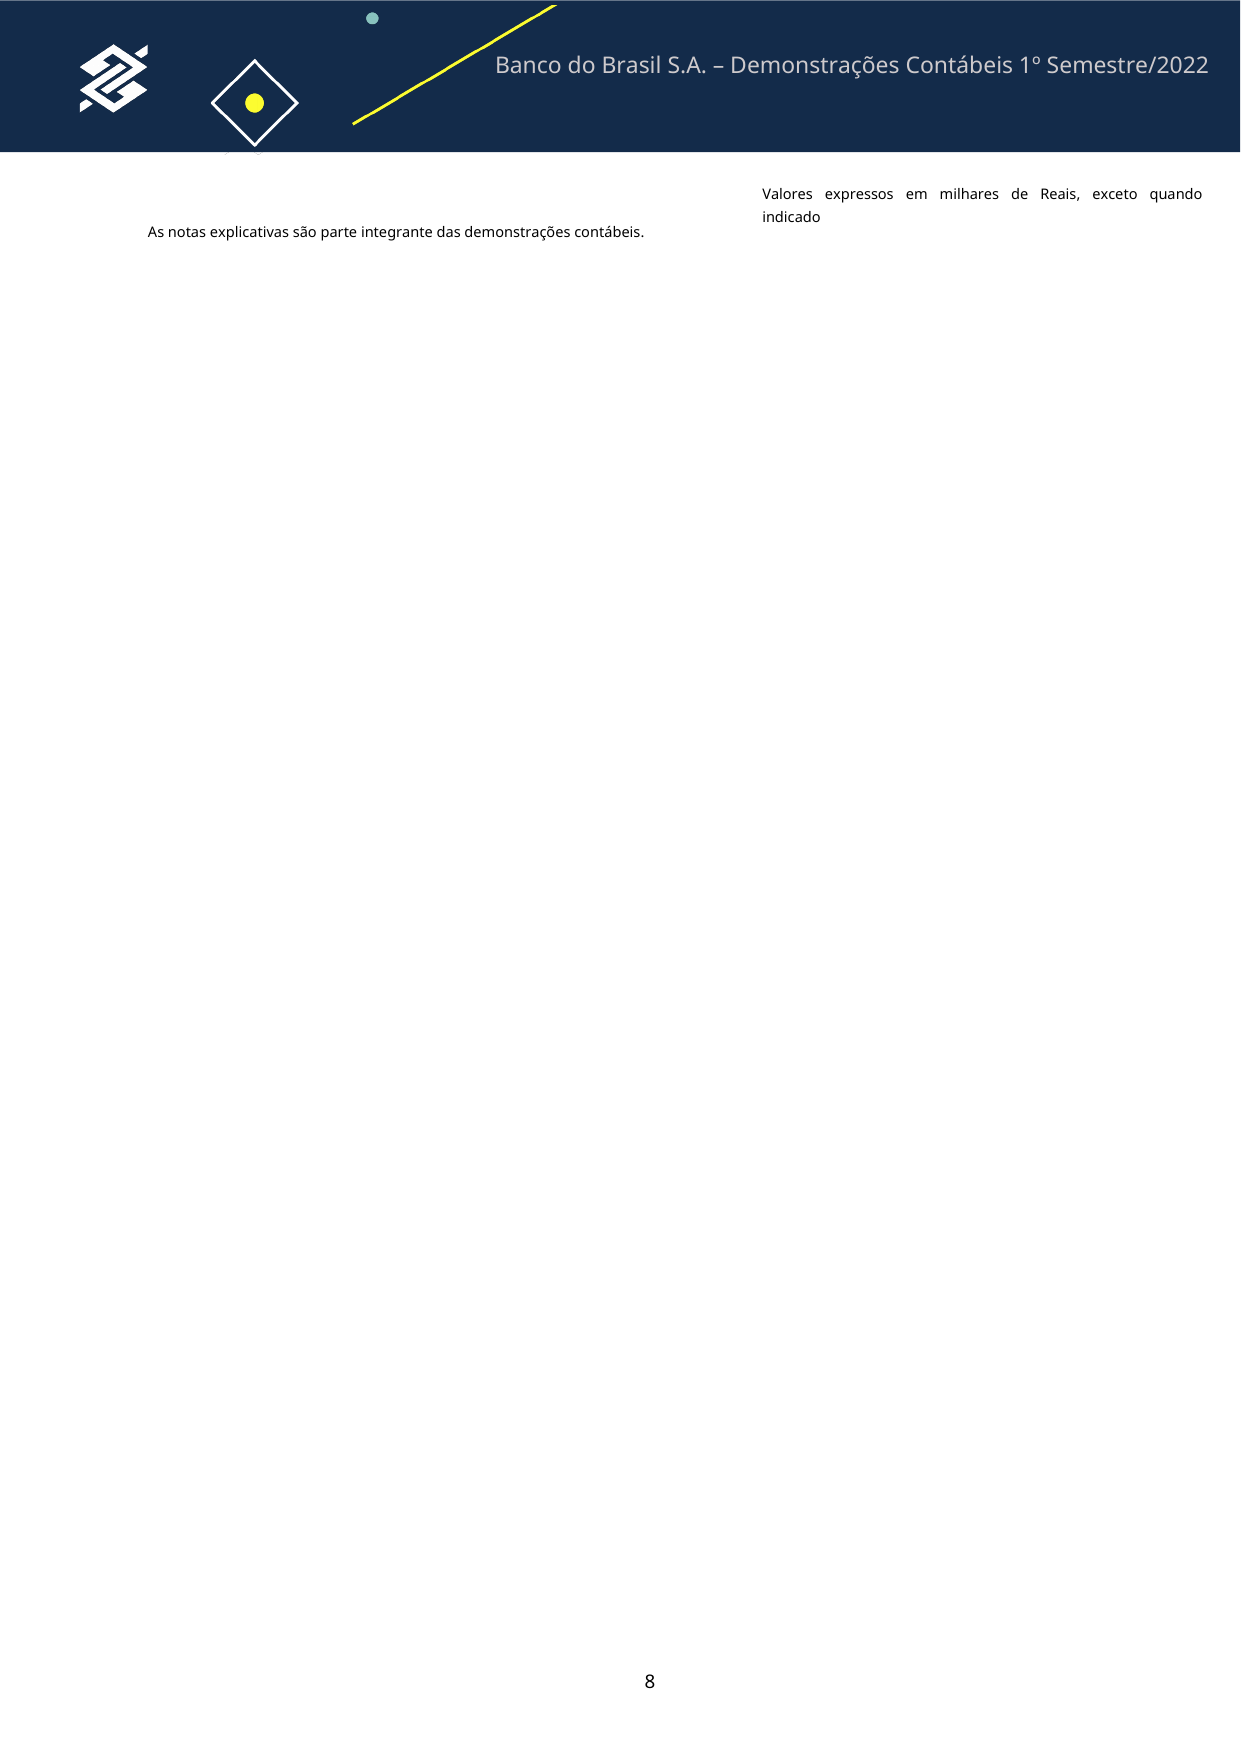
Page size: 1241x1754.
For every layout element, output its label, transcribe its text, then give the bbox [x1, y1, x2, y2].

picture [210, 5, 588, 147]
picture [584, 62, 588, 72]
text As notas explicativas são parte integrante das demonstrações contábeis. [148, 221, 1152, 241]
picture [79, 44, 148, 113]
